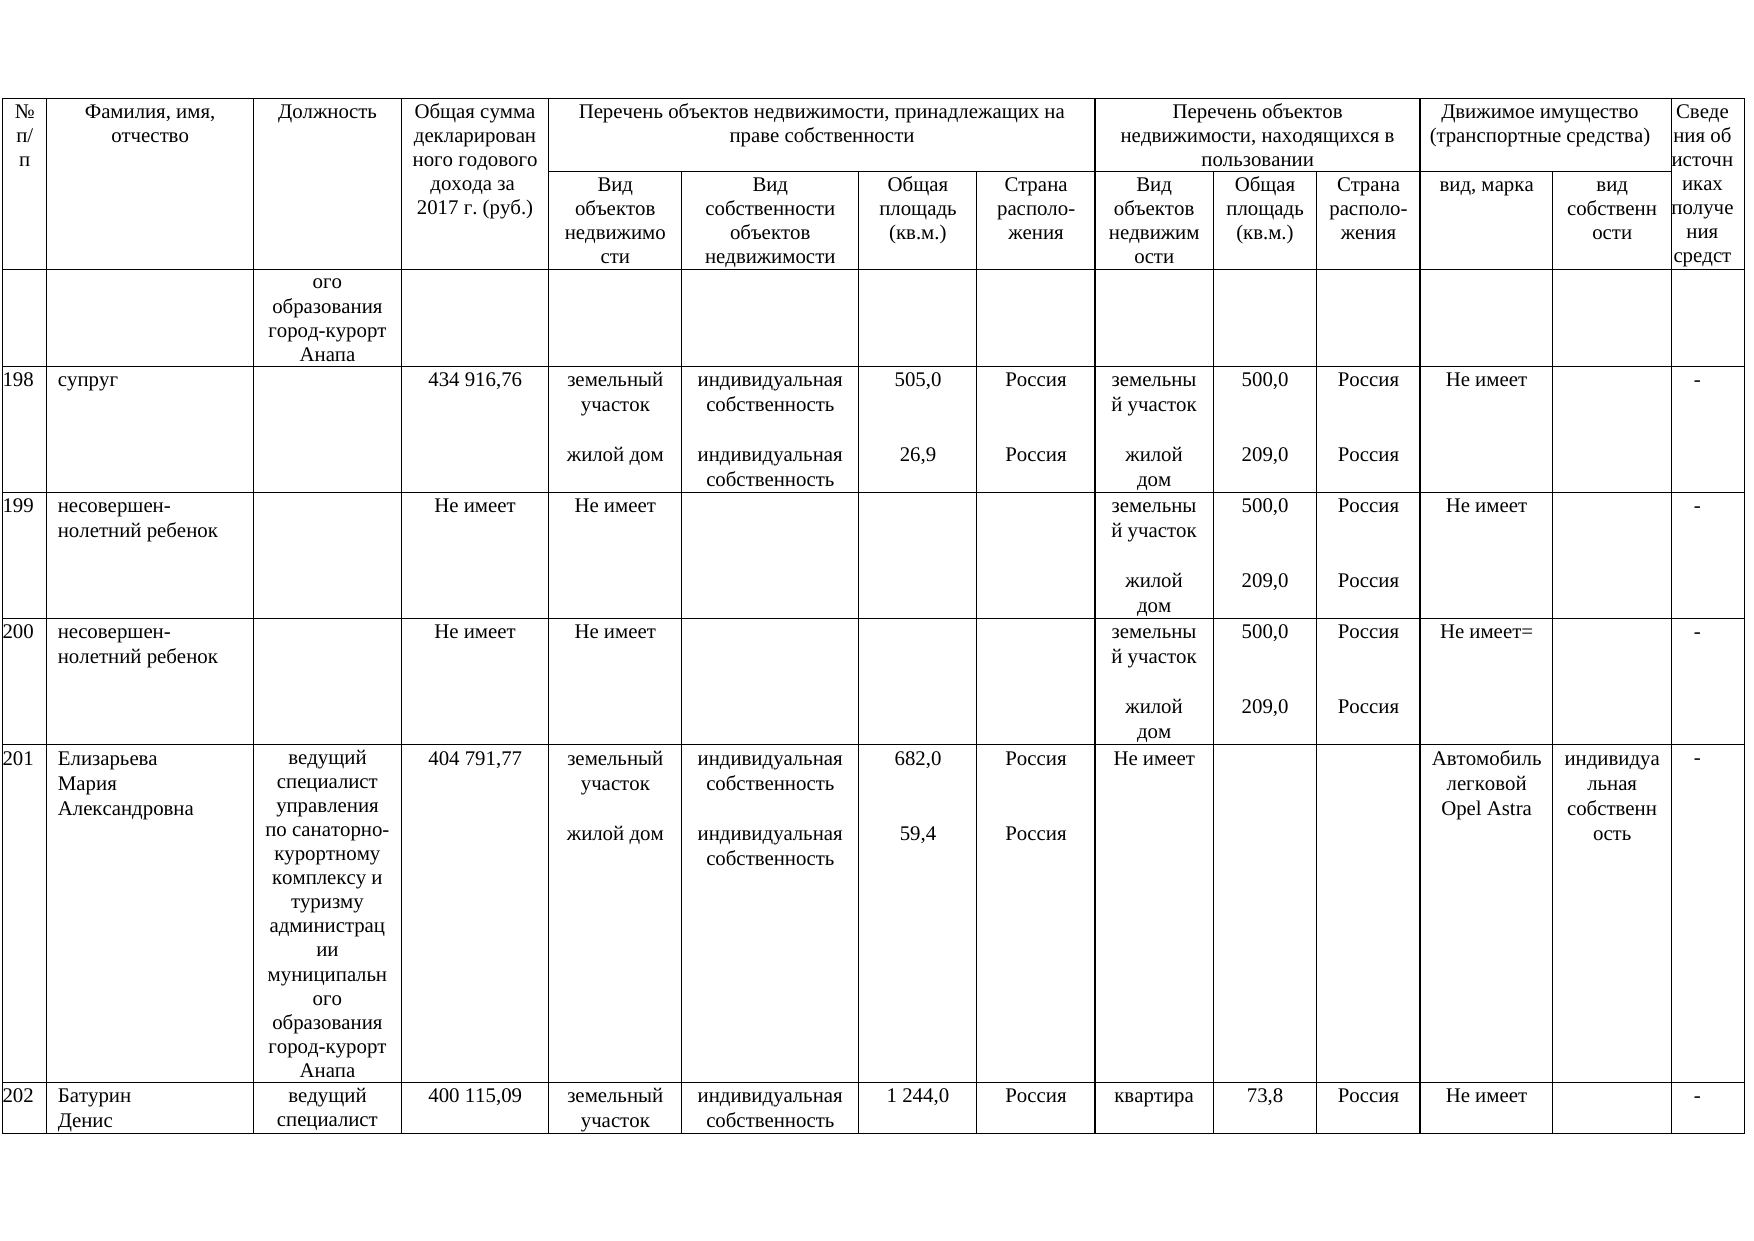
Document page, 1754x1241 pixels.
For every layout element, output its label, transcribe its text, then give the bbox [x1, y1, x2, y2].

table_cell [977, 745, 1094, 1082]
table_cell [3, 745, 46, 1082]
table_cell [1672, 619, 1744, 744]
table_cell вид собственности [1553, 172, 1671, 268]
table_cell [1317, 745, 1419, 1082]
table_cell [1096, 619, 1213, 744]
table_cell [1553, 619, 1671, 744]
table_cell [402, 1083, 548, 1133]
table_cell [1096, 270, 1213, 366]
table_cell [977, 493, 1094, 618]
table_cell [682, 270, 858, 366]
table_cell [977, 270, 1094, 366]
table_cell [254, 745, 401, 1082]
table_cell Вид объектов недвижимости [549, 172, 681, 268]
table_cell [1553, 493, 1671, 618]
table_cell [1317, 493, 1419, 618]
table_header Сведения об источниках получения средств, за счет которых совершена сделка (вид приобретенного имущества, источники) [1672, 99, 1744, 268]
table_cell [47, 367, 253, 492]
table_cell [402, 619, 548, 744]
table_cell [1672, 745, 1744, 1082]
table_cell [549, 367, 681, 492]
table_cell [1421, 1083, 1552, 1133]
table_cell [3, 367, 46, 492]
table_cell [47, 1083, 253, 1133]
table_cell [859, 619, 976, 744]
table_cell Общая площадь (кв.м.) [1214, 172, 1316, 268]
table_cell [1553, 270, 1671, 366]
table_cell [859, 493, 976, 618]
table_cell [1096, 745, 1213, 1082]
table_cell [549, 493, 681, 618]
table_header Фамилия, имя, отчество [47, 99, 253, 268]
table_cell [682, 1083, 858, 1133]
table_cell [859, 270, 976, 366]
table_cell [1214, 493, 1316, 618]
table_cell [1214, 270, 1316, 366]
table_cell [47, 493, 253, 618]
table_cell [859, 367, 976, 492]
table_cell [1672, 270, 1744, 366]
table_cell Страна располо-жения [1317, 172, 1419, 268]
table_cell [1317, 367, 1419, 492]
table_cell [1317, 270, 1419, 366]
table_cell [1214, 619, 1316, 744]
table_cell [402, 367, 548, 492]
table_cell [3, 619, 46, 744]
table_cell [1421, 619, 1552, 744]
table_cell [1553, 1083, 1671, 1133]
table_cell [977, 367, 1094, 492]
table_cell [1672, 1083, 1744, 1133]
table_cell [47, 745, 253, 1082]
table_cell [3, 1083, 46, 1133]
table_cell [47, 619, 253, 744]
table_header Должность [254, 99, 401, 268]
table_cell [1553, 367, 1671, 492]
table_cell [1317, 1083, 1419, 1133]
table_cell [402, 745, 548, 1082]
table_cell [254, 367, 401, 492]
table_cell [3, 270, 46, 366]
table_header Перечень объектов недвижимости, принадлежащих на праве собственности [549, 99, 1094, 171]
table_cell вид, марка [1421, 172, 1552, 268]
table_header Движимое имущество (транспортные средства) [1421, 99, 1671, 171]
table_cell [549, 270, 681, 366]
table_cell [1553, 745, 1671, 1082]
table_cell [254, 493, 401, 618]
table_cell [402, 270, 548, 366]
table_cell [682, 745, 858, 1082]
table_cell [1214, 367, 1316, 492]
table_cell Общая площадь (кв.м.) [859, 172, 976, 268]
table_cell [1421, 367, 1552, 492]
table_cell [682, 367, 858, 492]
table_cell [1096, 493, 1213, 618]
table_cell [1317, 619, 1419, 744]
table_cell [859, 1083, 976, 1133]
table_header Перечень объектов недвижимости, находящихся в пользовании [1096, 99, 1419, 171]
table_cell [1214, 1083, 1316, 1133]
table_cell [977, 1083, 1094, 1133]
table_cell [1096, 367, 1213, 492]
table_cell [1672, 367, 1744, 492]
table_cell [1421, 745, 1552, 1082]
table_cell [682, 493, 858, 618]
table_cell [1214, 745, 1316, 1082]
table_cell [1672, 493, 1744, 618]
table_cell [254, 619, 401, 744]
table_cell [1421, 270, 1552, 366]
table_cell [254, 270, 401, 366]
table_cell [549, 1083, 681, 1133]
table_cell Страна располо-жения [977, 172, 1094, 268]
table_cell Вид объектов недвижимости [1096, 172, 1213, 268]
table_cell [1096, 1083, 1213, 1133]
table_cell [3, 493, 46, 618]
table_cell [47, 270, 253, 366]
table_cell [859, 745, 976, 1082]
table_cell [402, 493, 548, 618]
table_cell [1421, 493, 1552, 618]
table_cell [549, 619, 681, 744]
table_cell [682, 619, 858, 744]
table_header № п/п [3, 99, 46, 268]
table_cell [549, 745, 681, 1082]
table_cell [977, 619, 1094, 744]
table_header Общая сумма декларированного годового дохода за 2017 г. (руб.) [402, 99, 548, 268]
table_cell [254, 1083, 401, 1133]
table_cell Вид собственности объектов недвижимости [682, 172, 858, 268]
